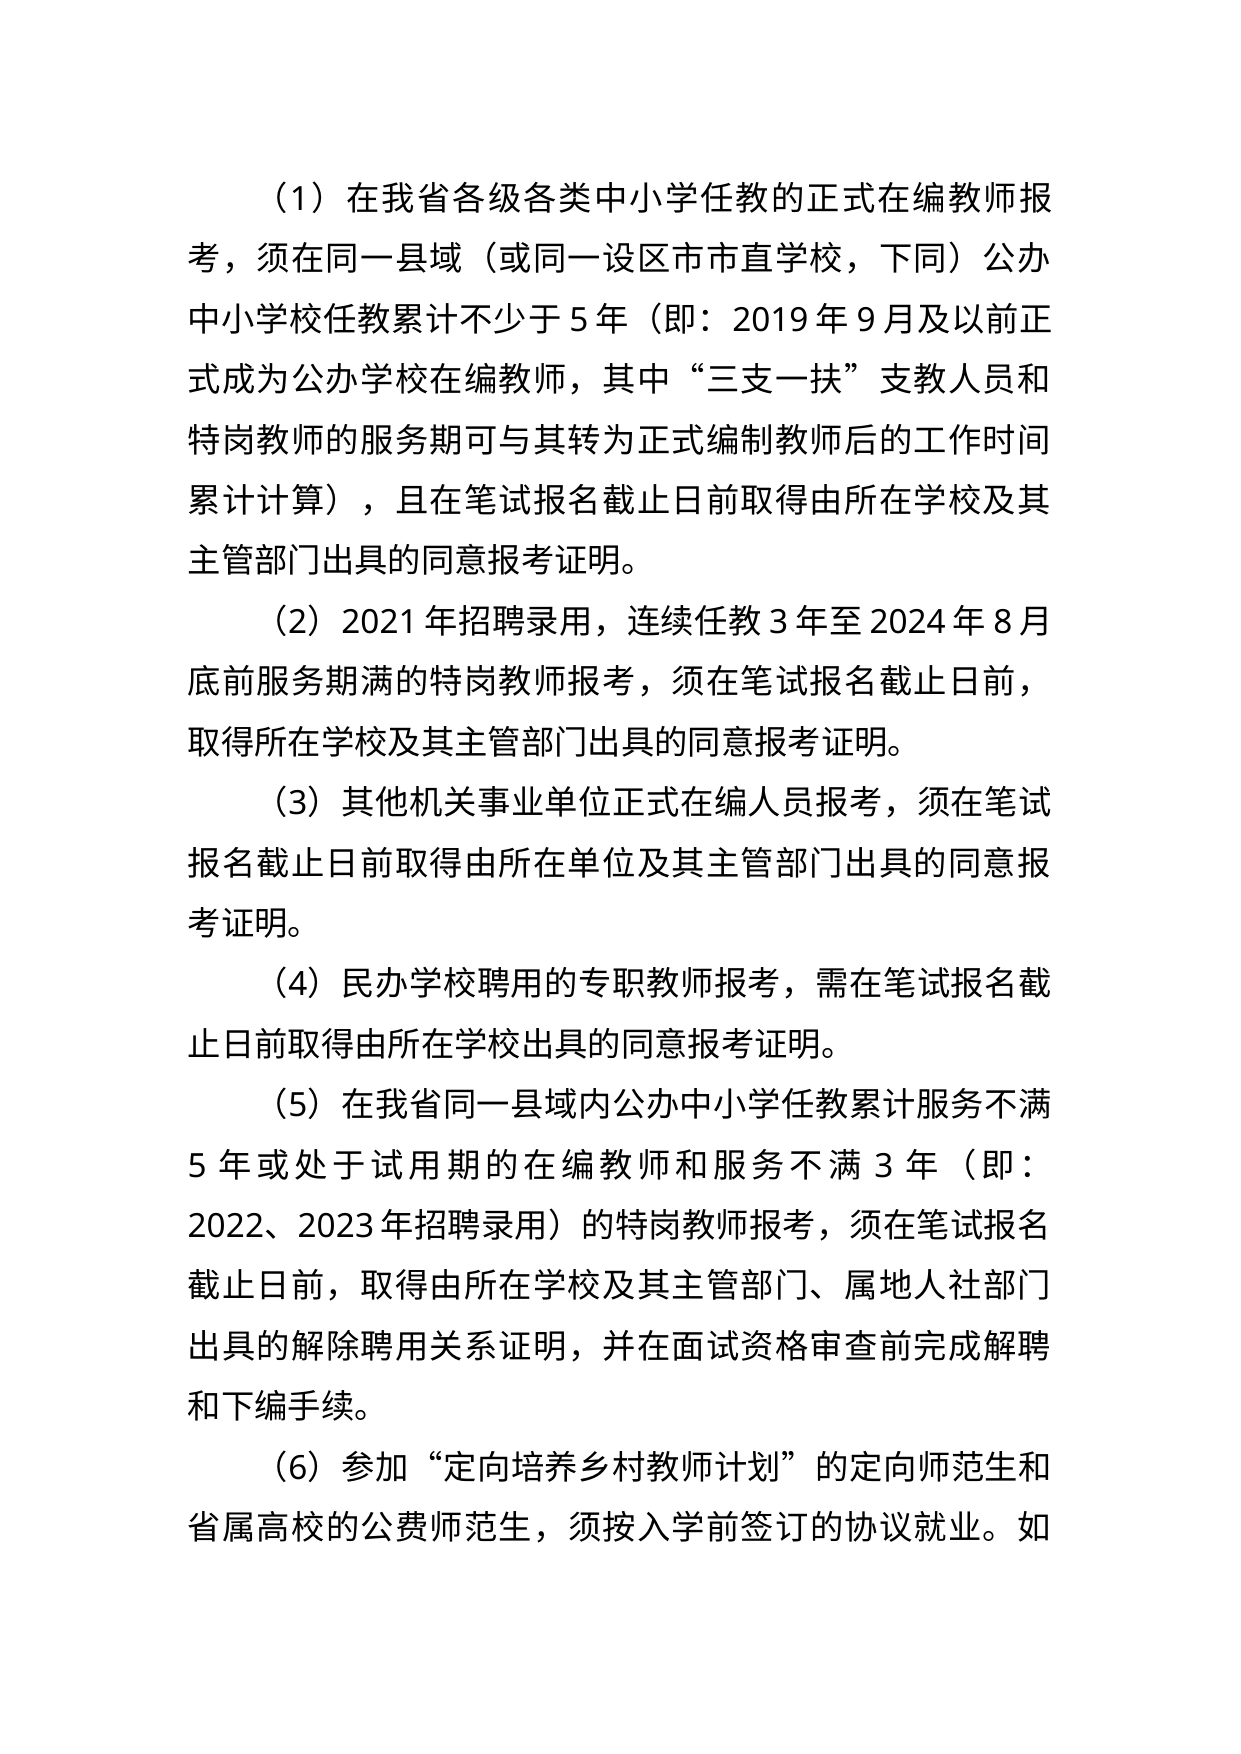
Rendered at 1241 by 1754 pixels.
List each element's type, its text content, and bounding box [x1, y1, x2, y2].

text （2）2021年招聘录用，连续任教3年至2024年8月底前服务期满的特岗教师报考，须在笔试报名截止日前，取得所在学校及其主管部门出具的同意报考证明。 [187, 585, 1053, 766]
text （3）其他机关事业单位正式在编人员报考，须在笔试报名截止日前取得由所在单位及其主管部门出具的同意报考证明。 [187, 766, 1053, 947]
text （5）在我省同一县域内公办中小学任教累计服务不满5年或处于试用期的在编教师和服务不满3年（即：2022、2023年招聘录用）的特岗教师报考，须在笔试报名截止日前，取得由所在学校及其主管部门、属地人社部门出具的解除聘用关系证明，并在面试资格审查前完成解聘和下编手续。 [187, 1068, 1053, 1431]
text （1）在我省各级各类中小学任教的正式在编教师报考，须在同一县域（或同一设区市市直学校，下同）公办中小学校任教累计不少于5年（即：2019年9月及以前正式成为公办学校在编教师，其中“三支一扶”支教人员和特岗教师的服务期可与其转为正式编制教师后的工作时间累计计算），且在笔试报名截止日前取得由所在学校及其主管部门出具的同意报考证明。 [187, 162, 1053, 585]
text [187, 1431, 1053, 1552]
text （4）民办学校聘用的专职教师报考，需在笔试报名截止日前取得由所在学校出具的同意报考证明。 [187, 947, 1053, 1068]
